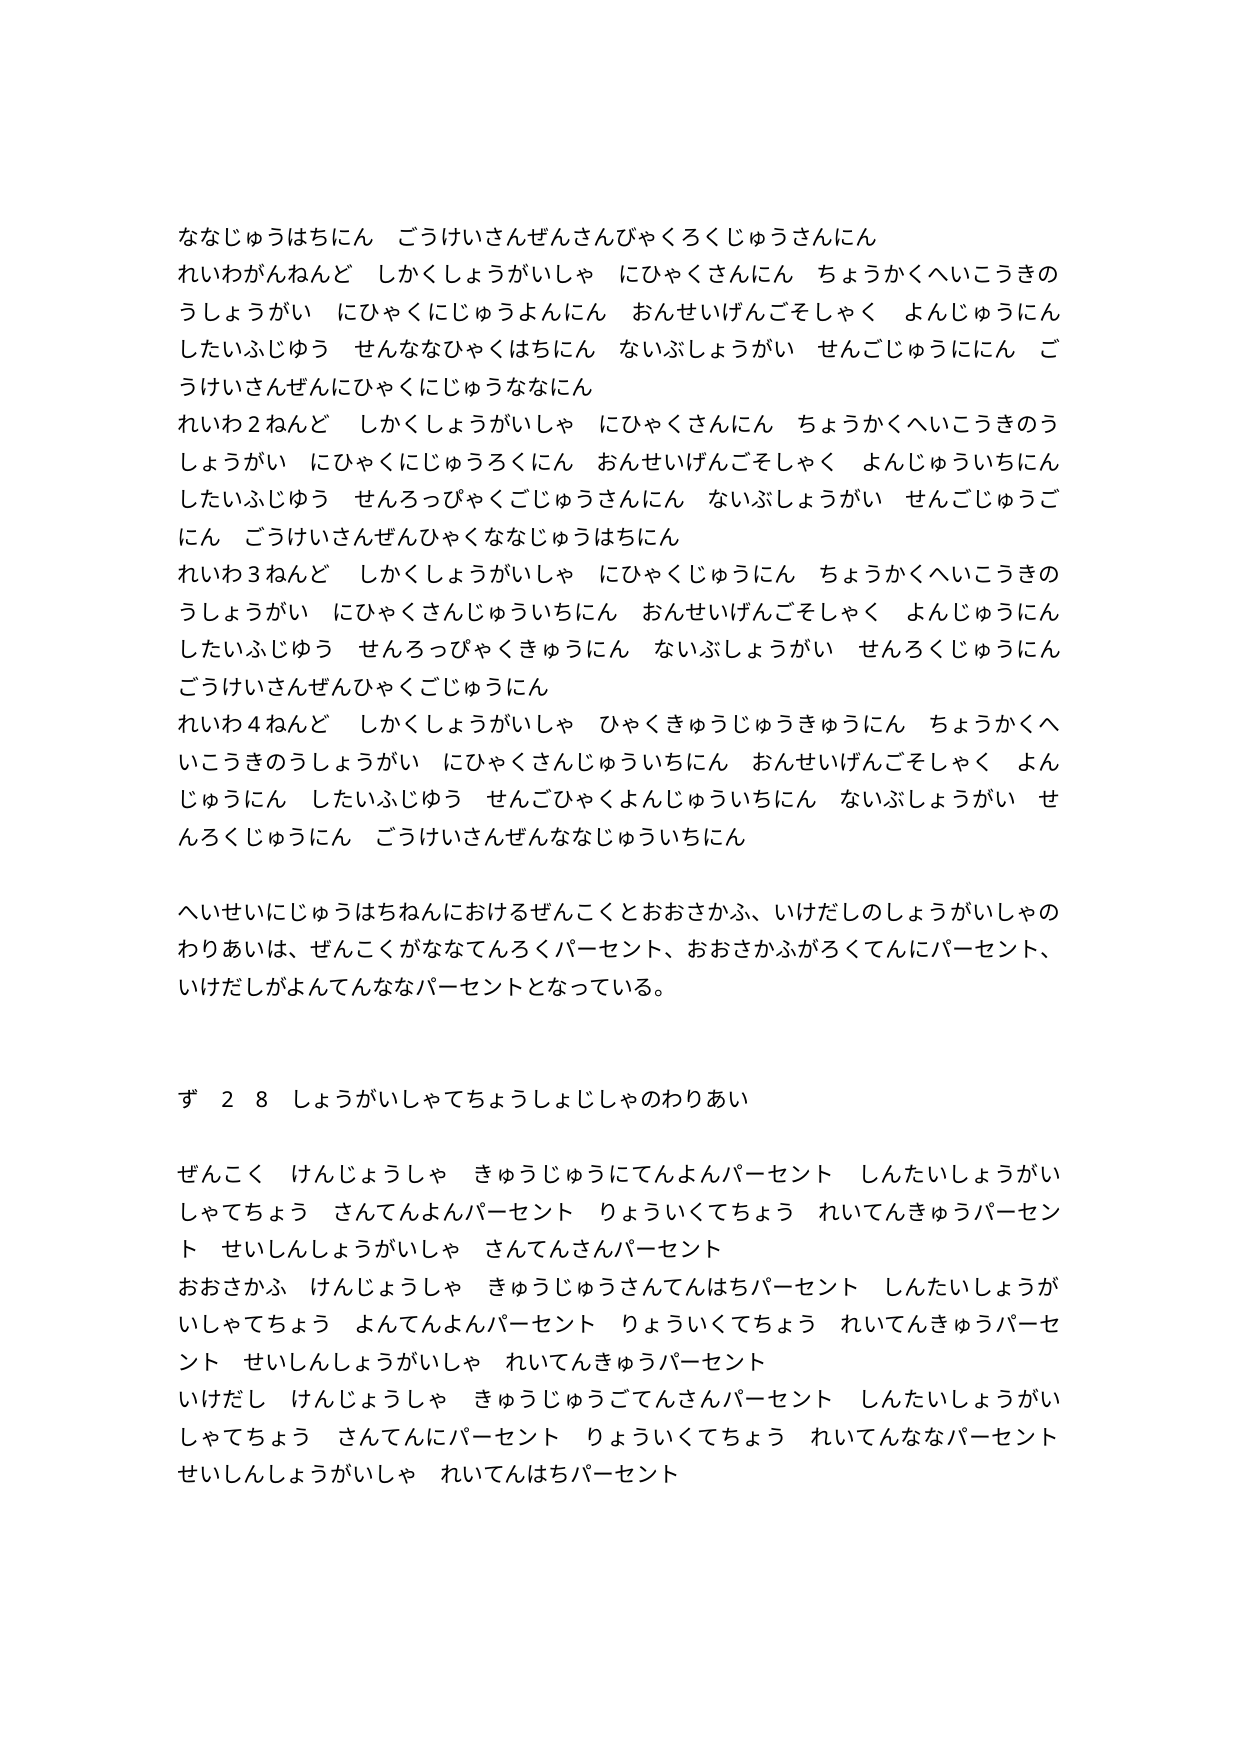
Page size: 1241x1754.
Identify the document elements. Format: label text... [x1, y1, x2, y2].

text へいせいにじゅうはちねんにおけるぜんこくとおおさかふ、いけだしのしょうがいしゃのわりあいは、ぜんこくがななてんろくパーセント、おおさかふがろくてんにパーセント、いけだしがよんてんななパーセントとなっている。 [177, 892, 1063, 1004]
text れいわ4ねんど しかくしょうがいしゃ ひゃくきゅうじゅうきゅうにん ちょうかくへいこうきのうしょうがい にひゃくさんじゅういちにん おんせいげんごそしゃく よんじゅうにん したいふじゆう せんごひゃくよんじゅういちにん ないぶしょうがい せんろくじゅうにん ごうけいさんぜんななじゅういちにん [177, 704, 1063, 854]
text れいわ2ねんど しかくしょうがいしゃ にひゃくさんにん ちょうかくへいこうきのうしょうがい にひゃくにじゅうろくにん おんせいげんごそしゃく よんじゅういちにん したいふじゆう せんろっぴゃくごじゅうさんにん ないぶしょうがい せんごじゅうごにん ごうけいさんぜんひゃくななじゅうはちにん [177, 404, 1063, 554]
text れいわがんねんど しかくしょうがいしゃ にひゃくさんにん ちょうかくへいこうきのうしょうがい にひゃくにじゅうよんにん おんせいげんごそしゃく よんじゅうにん したいふじゆう せんななひゃくはちにん ないぶしょうがい せんごじゅうににん ごうけいさんぜんにひゃくにじゅうななにん [177, 254, 1063, 404]
text いけだし けんじょうしゃ きゅうじゅうごてんさんパーセント しんたいしょうがいしゃてちょう さんてんにパーセント りょういくてちょう れいてんななパーセント せいしんしょうがいしゃ れいてんはちパーセント [177, 1379, 1063, 1492]
text おおさかふ けんじょうしゃ きゅうじゅうさんてんはちパーセント しんたいしょうがいしゃてちょう よんてんよんパーセント りょういくてちょう れいてんきゅうパーセント せいしんしょうがいしゃ れいてんきゅうパーセント [177, 1267, 1063, 1379]
text れいわ3ねんど しかくしょうがいしゃ にひゃくじゅうにん ちょうかくへいこうきのうしょうがい にひゃくさんじゅういちにん おんせいげんごそしゃく よんじゅうにん したいふじゆう せんろっぴゃくきゅうにん ないぶしょうがい せんろくじゅうにん ごうけいさんぜんひゃくごじゅうにん [177, 554, 1063, 704]
text ぜんこく けんじょうしゃ きゅうじゅうにてんよんパーセント しんたいしょうがいしゃてちょう さんてんよんパーセント りょういくてちょう れいてんきゅうパーセント せいしんしょうがいしゃ さんてんさんパーセント [177, 1154, 1063, 1267]
text ず 2 8 しょうがいしゃてちょうしょじしゃのわりあい [177, 1079, 1063, 1117]
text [177, 217, 1063, 254]
